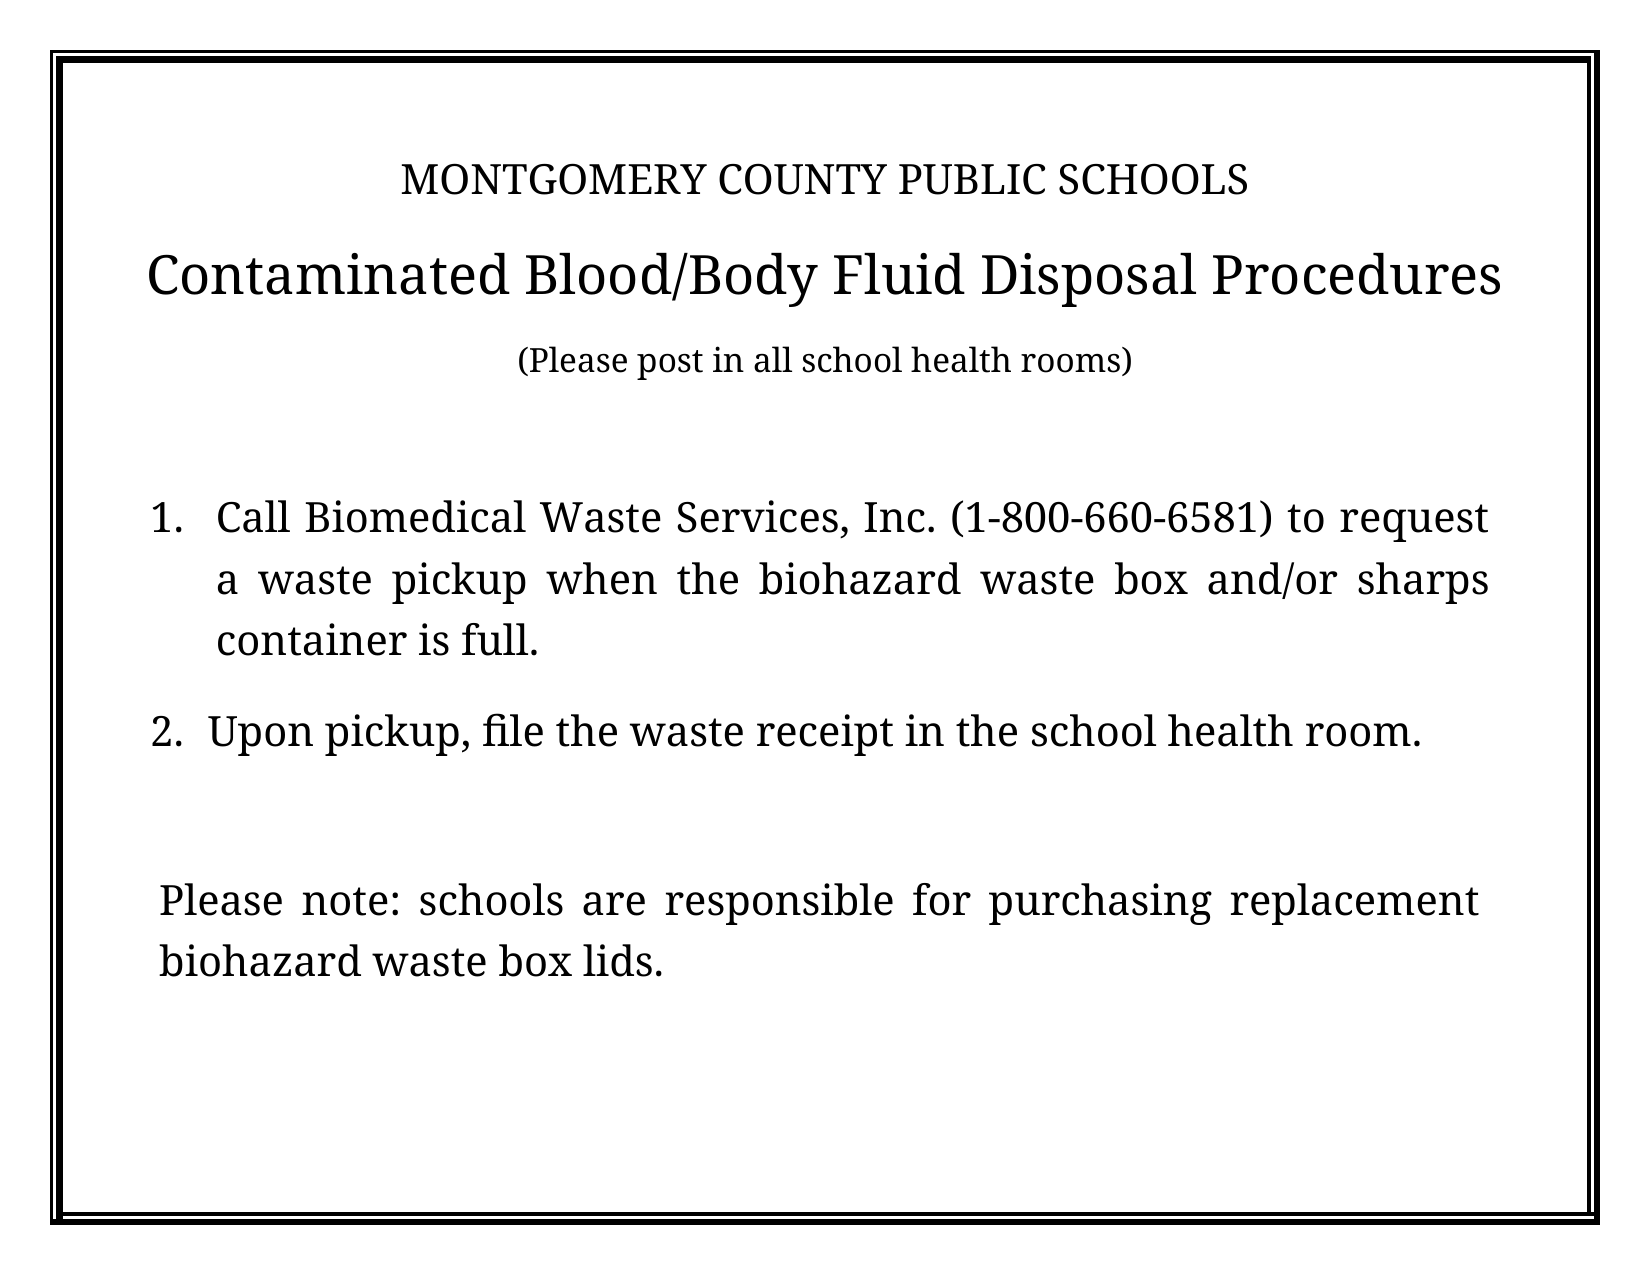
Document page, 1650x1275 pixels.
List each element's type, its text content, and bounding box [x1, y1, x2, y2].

list Upon pickup, file the waste receipt in the school health room. [150, 702, 1491, 759]
text Please note: schools are responsible for purchasing replacement biohazard waste box lids. [159, 870, 1481, 988]
text (Please post in all school health rooms) [112, 337, 1537, 382]
text MONTGOMERY COUNTY PUBLIC SCHOOLS [112, 150, 1537, 207]
text Contaminated Blood/Body Fluid Disposal Procedures [112, 236, 1537, 310]
list Call Biomedical Waste Services, Inc. (1-800-660-6581) to request a waste pickup when the biohazard waste box and/or sharps container is full. [150, 488, 1491, 668]
